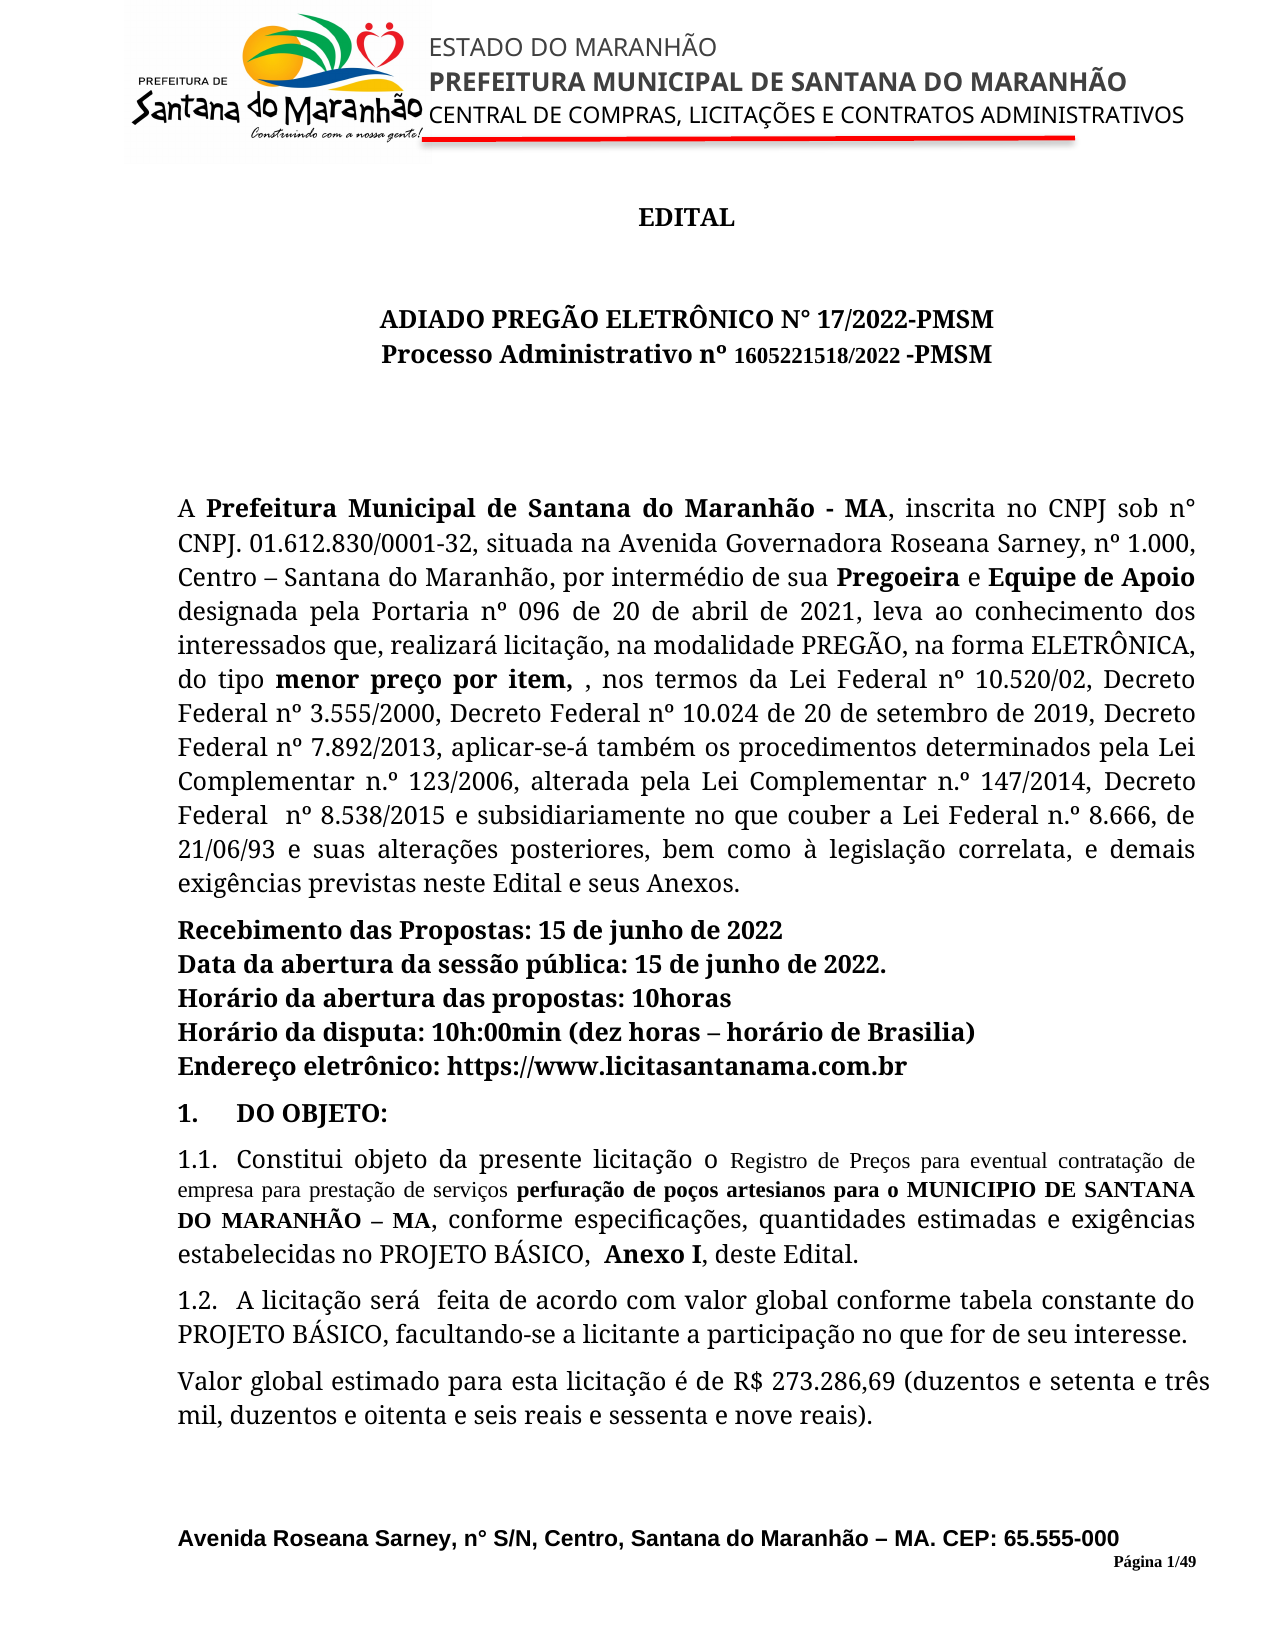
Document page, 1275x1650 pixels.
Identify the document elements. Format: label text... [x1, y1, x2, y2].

list A Prefeitura Municipal de Santana do Maranhão - MA, inscrita no CNPJ sob n° CNPJ. 01.612.830/0001-32, situada na Avenida Governadora Roseana Sarney, nº 1.000, Centro – Santana do Maranhão, por intermédio de sua Pregoeira e Equipe de Apoio designada pela Portaria nº 096 de 20 de abril de 2021, leva ao conhecimento dos interessados que, realizará licitação, na modalidade PREGÃO, na forma ELETRÔNICA, do tipo menor preço por item, , nos termos da Lei Federal nº 10.520/02, Decreto Federal nº 3.555/2000, Decreto Federal nº 10.024 de 20 de setembro de 2019, Decreto Federal nº 7.892/2013, aplicar-se-á também os procedimentos determinados pela Lei Complementar n.º 123/2006, alterada pela Lei Complementar n.º 147/2014, Decreto Federal nº 8.538/2015 e subsidiariamente no que couber a Lei Federal n.º 8.666, de 21/06/93 e suas alterações posteriores, bem como à legislação correlata, e demais exigências previstas neste Edital e seus Anexos. [177, 491, 1196, 900]
text Valor global estimado para esta licitação é de R$ 273.286,69 (duzentos e setenta e três mil, duzentos e oitenta e seis reais e sessenta e nove reais). [177, 1363, 1211, 1432]
text Recebimento das Propostas: 15 de junho de 2022 [177, 912, 1196, 946]
list A licitação será feita de acordo com valor global conforme tabela constante do PROJETO BÁSICO, facultando-se a licitante a participação no que for de seu interesse. [177, 1283, 1196, 1351]
text Endereço eletrônico: https://www.licitasantanama.com.br [177, 1049, 1196, 1083]
list Constitui objeto da presente licitação o Registro de Preços para eventual contratação de empresa para prestação de serviços perfuração de poços artesianos para o MUNICIPIO DE SANTANA DO MARANHÃO – MA, conforme especificações, quantidades estimadas e exigências estabelecidas no PROJETO BÁSICO, Anexo I, deste Edital. [177, 1142, 1196, 1270]
text Horário da abertura das propostas: 10horas [177, 981, 1196, 1014]
text Horário da disputa: 10h:00min (dez horas – horário de Brasilia) [177, 1014, 1196, 1049]
text Processo Administrativo nº 1605221518/2022 -PMSM [177, 336, 1196, 370]
text EDITAL [177, 200, 1196, 234]
text ADIADO PREGÃO ELETRÔNICO N° 17/2022-PMSM [177, 302, 1196, 336]
list DO OBJETO: [177, 1095, 1196, 1129]
picture [124, 0, 432, 164]
text Data da abertura da sessão pública: 15 de junho de 2022. [177, 946, 1196, 981]
